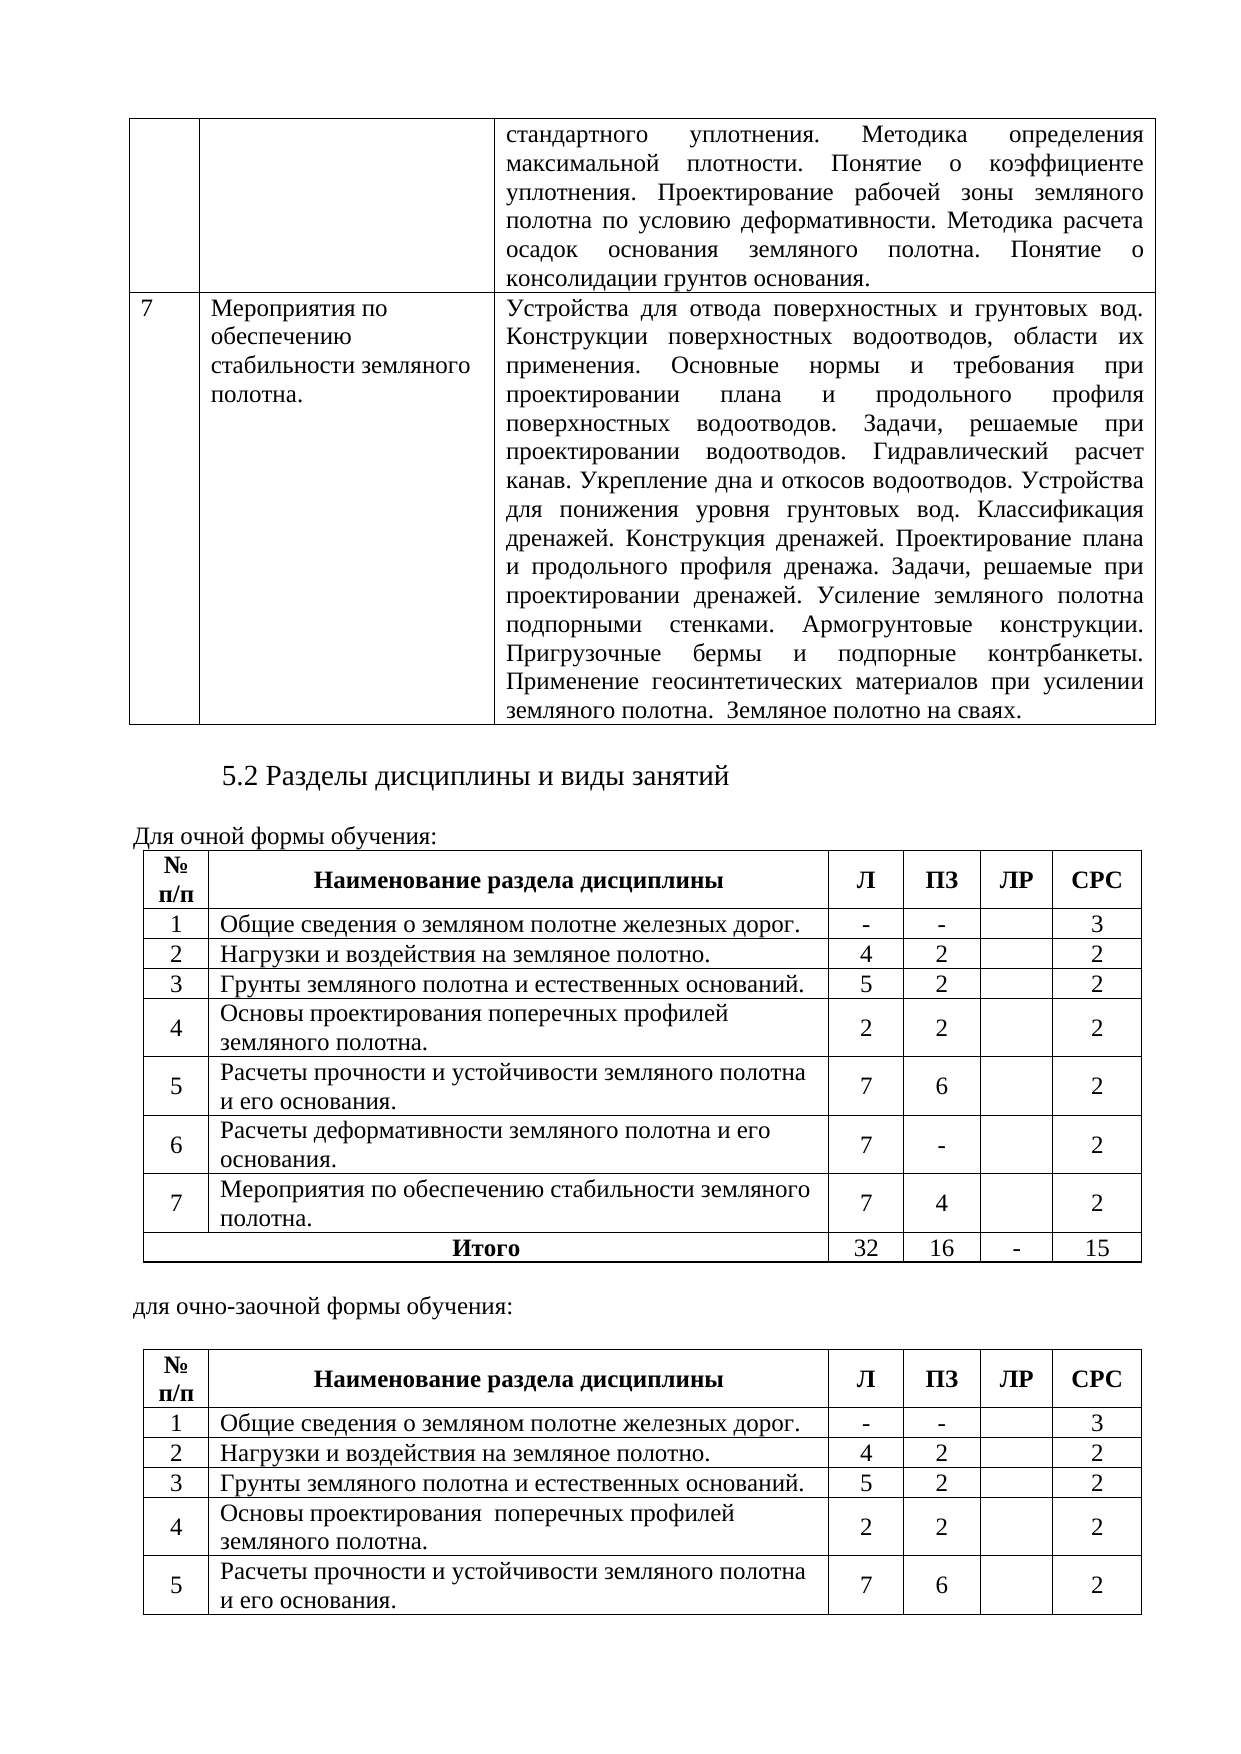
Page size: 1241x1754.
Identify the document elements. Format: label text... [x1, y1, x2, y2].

table_cell 2 [829, 999, 903, 1056]
table_cell 2 [904, 939, 980, 968]
table_cell 32 [829, 1233, 903, 1261]
table_cell 2 [904, 1498, 980, 1555]
table_cell 2 [904, 999, 980, 1056]
table_cell - [981, 1233, 1052, 1261]
table_cell 2 [1053, 939, 1141, 968]
table_header ЛР [981, 851, 1052, 908]
table_cell 4 [829, 939, 903, 968]
table_cell 7 [829, 1116, 903, 1173]
table_cell 3 [144, 969, 208, 997]
table_cell - [904, 1116, 980, 1173]
table_cell Основы проектирования поперечных профилей земляного полотна. [209, 1498, 828, 1555]
table_cell Устройства для отвода поверхностных и грунтовых вод. Конструкции поверхностных водоотводов, области их применения. Основные нормы и требования при проектировании плана и продольного профиля поверхностных водоотводов. Задачи, решаемые при проектировании водоотводов. Гидравлический расчет канав. Укрепление дна и откосов водоотводов. Устройства для понижения уровня грунтовых вод. Классификация дренажей. Конструкция дренажей. Проектирование плана и продольного профиля дренажа. Задачи, решаемые при проектировании дренажей. Усиление земляного полотна подпорными стенками. Армогрунтовые конструкции. Пригрузочные бермы и подпорные контрбанкеты. Применение геосинтетических материалов при усилении земляного полотна. Земляное полотно на сваях. [495, 293, 1155, 724]
table_cell 6 [904, 1057, 980, 1114]
table_cell [981, 969, 1052, 997]
table_cell 16 [904, 1233, 980, 1261]
table_cell Основы проектирования поперечных профилей земляного полотна. [209, 999, 828, 1056]
table_cell 6 [904, 1556, 980, 1614]
table_cell 4 [144, 999, 208, 1056]
table_cell Мероприятия по обеспечению стабильности земляного полотна. [209, 1174, 828, 1232]
table_cell 3 [1053, 909, 1141, 938]
table_cell 2 [144, 939, 208, 968]
table_cell 2 [1053, 1556, 1141, 1614]
table_cell 2 [1053, 1498, 1141, 1555]
table_cell [981, 1057, 1052, 1114]
table_header Л [829, 851, 903, 908]
table_cell Общие сведения о земляном полотне железных дорог. [209, 1408, 828, 1437]
table_cell 6 [130, 119, 199, 292]
table_cell 2 [904, 1468, 980, 1497]
table_cell 7 [829, 1556, 903, 1614]
table_cell 7 [144, 1174, 208, 1232]
table_cell 15 [1053, 1233, 1141, 1261]
table_cell 7 [829, 1174, 903, 1232]
text Для очной формы обучения: [133, 821, 1152, 849]
table_cell [981, 1408, 1052, 1437]
table_cell Расчеты прочности и устойчивости земляного полотна и его основания. [209, 1556, 828, 1614]
table_cell 1 [144, 1408, 208, 1437]
table_cell 3 [1053, 1408, 1141, 1437]
table_header № п/п [144, 1350, 208, 1407]
table_cell [981, 1468, 1052, 1497]
table_cell 2 [829, 1498, 903, 1555]
table_header ПЗ [904, 1350, 980, 1407]
table_cell Грунты земляного полотна и естественных оснований. [209, 969, 828, 997]
table_cell 2 [1053, 1174, 1141, 1232]
table_cell [981, 909, 1052, 938]
table_cell 7 [130, 293, 199, 724]
table_header ПЗ [904, 851, 980, 908]
table_cell 4 [904, 1174, 980, 1232]
table_header Л [829, 1350, 903, 1407]
table_cell - [829, 909, 903, 938]
table_cell 6 [144, 1116, 208, 1173]
table_cell 3 [144, 1468, 208, 1497]
table_cell 2 [904, 969, 980, 997]
table_cell 2 [144, 1438, 208, 1467]
table_cell - [904, 1408, 980, 1437]
table_cell Грунты земляного полотна и естественных оснований. [209, 1468, 828, 1497]
table_cell Расчеты деформативности земляного полотна и его основания. [209, 1116, 828, 1173]
table_header Наименование раздела дисциплины [209, 851, 828, 908]
table_cell 7 [829, 1057, 903, 1114]
table_cell [981, 1116, 1052, 1173]
table_cell 2 [1053, 969, 1141, 997]
table_cell Общие сведения о земляном полотне железных дорог. [209, 909, 828, 938]
table_cell 2 [904, 1438, 980, 1467]
table_cell 2 [1053, 1057, 1141, 1114]
table_header № п/п [144, 851, 208, 908]
table_cell 5 [829, 1468, 903, 1497]
text 5.2 Разделы дисциплины и виды занятий [133, 758, 1152, 792]
table_cell 1 [144, 909, 208, 938]
table_cell 4 [829, 1438, 903, 1467]
table_cell [981, 1174, 1052, 1232]
text для очно-заочной формы обучения: [133, 1291, 1152, 1320]
table_cell [981, 1498, 1052, 1555]
table_cell 2 [1053, 1116, 1141, 1173]
table_cell [981, 1438, 1052, 1467]
table_cell [981, 1556, 1052, 1614]
table_cell 2 [1053, 1468, 1141, 1497]
table_cell 5 [144, 1057, 208, 1114]
table_cell Нагрузки и воздействия на земляное полотно. [209, 1438, 828, 1467]
table_cell - [904, 909, 980, 938]
table_cell 4 [144, 1498, 208, 1555]
table_header ЛР [981, 1350, 1052, 1407]
table_cell Итого [144, 1233, 828, 1261]
table_cell [981, 939, 1052, 968]
table_cell [981, 999, 1052, 1056]
table_cell Расчеты прочности и устойчивости земляного полотна и его основания. [209, 1057, 828, 1114]
table_header СРС [1053, 1350, 1141, 1407]
table_cell 2 [1053, 1438, 1141, 1467]
table_header СРС [1053, 851, 1141, 908]
table_cell Нагрузки и воздействия на земляное полотно. [209, 939, 828, 968]
table_cell 5 [829, 969, 903, 997]
table_cell 5 [144, 1556, 208, 1614]
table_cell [200, 119, 494, 292]
table_cell Мероприятия по обеспечению стабильности земляного полотна. [200, 293, 494, 724]
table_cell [495, 119, 1155, 292]
table_cell - [829, 1408, 903, 1437]
table_header Наименование раздела дисциплины [209, 1350, 828, 1407]
table_cell 2 [1053, 999, 1141, 1056]
